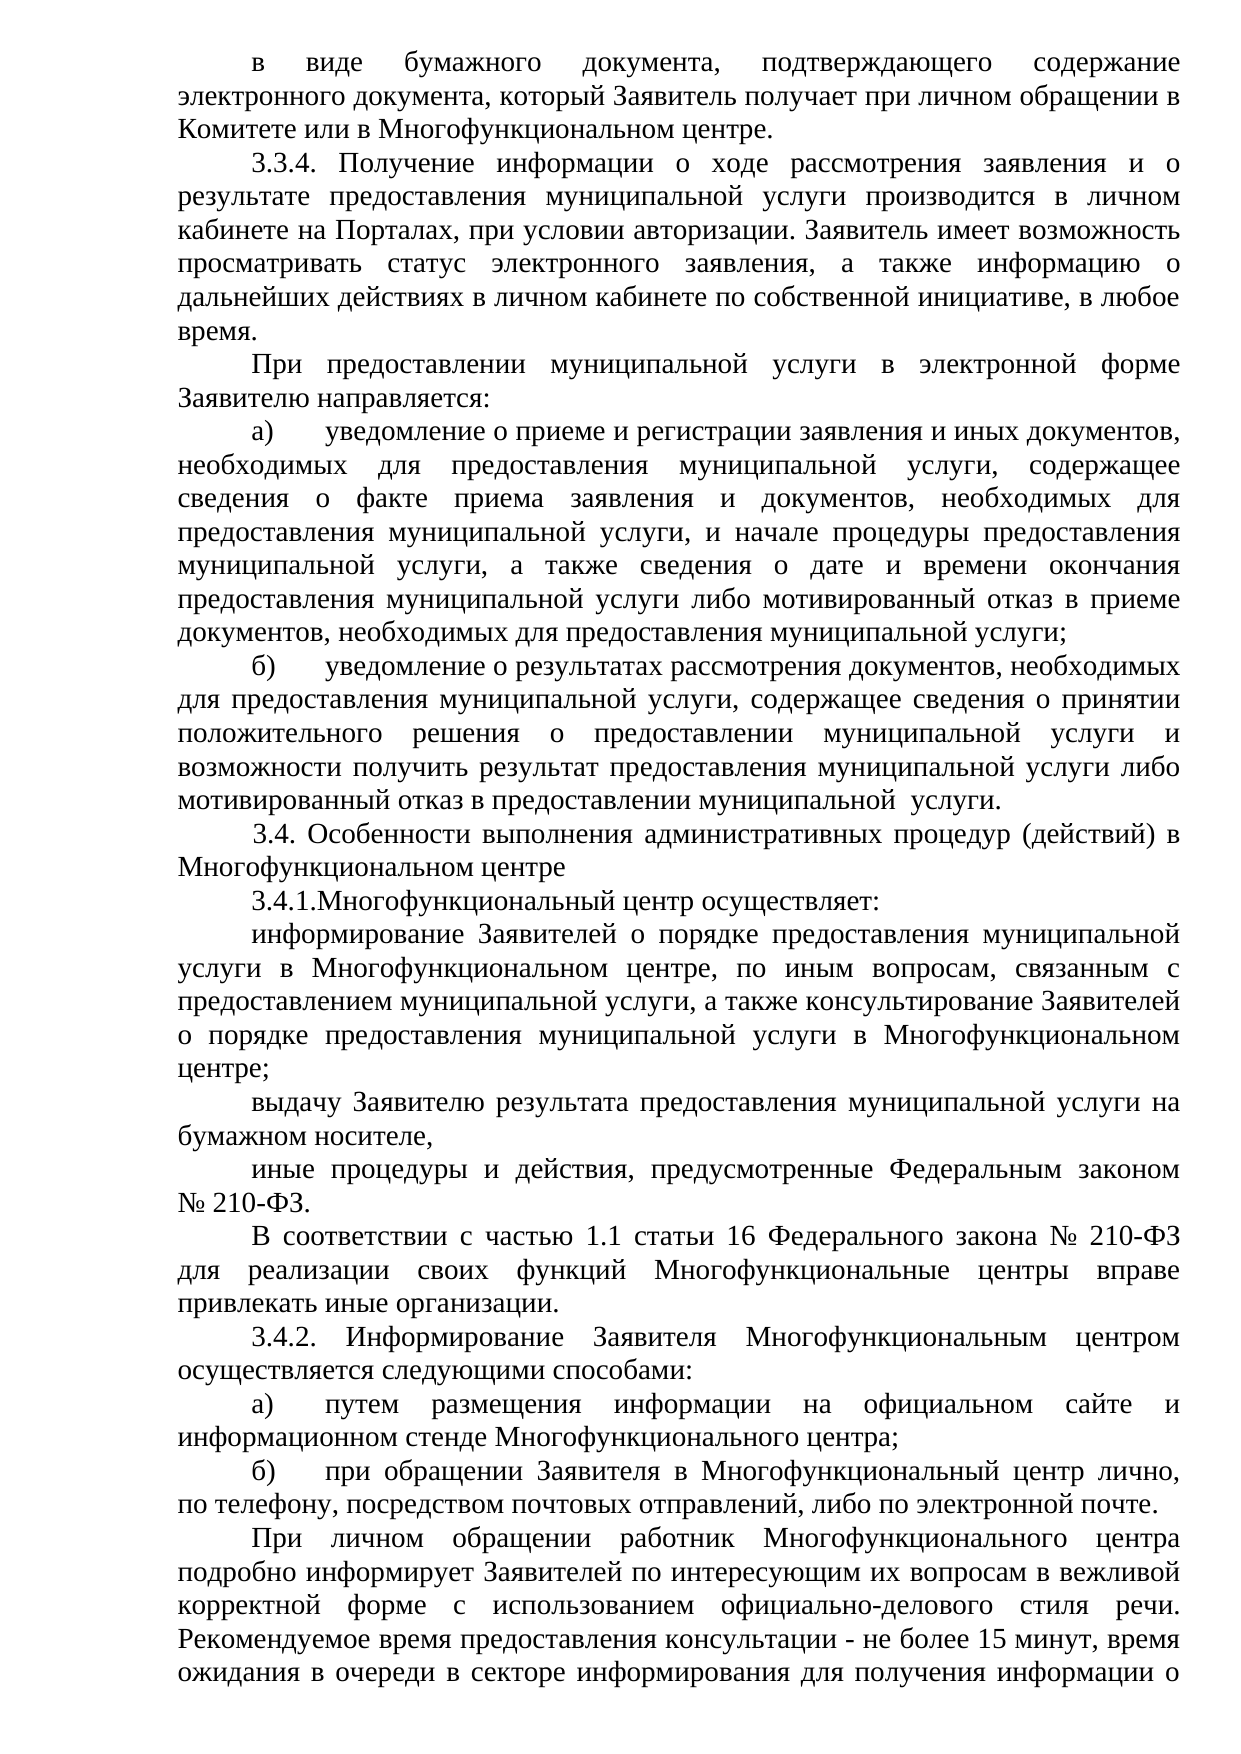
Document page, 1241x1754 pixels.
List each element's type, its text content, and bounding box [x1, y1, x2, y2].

text б) уведомление о результатах рассмотрения документов, необходимых для предоставления муниципальной услуги, содержащее сведения о принятии положительного решения о предоставлении муниципальной услуги и возможности получить результат предоставления муниципальной услуги либо мотивированный отказ в предоставлении муниципальной услуги. [177, 648, 1181, 816]
text 3.4.1.Многофункциональный центр осуществляет: [177, 883, 1181, 916]
text выдачу Заявителю результата предоставления муниципальной услуги на бумажном носителе, [177, 1084, 1181, 1151]
text а) путем размещения информации на официальном сайте и информационном стенде Многофункционального центра; [177, 1386, 1181, 1453]
text В соответствии с частью 1.1 статьи 16 Федерального закона № 210-ФЗ для реализации своих функций Многофункциональные центры вправе привлекать иные организации. [177, 1218, 1181, 1319]
text иные процедуры и действия, предусмотренные Федеральным законом № 210-ФЗ. [177, 1151, 1181, 1218]
text в виде бумажного документа, подтверждающего содержание электронного документа, который Заявитель получает при личном обращении в Комитете или в Многофункциональном центре. [177, 44, 1181, 145]
text 3.4.2. Информирование Заявителя Многофункциональным центром осуществляется следующими способами: [177, 1319, 1181, 1386]
text б) при обращении Заявителя в Многофункциональный центр лично, по телефону, посредством почтовых отправлений, либо по электронной почте. [177, 1453, 1181, 1520]
text информирование Заявителей о порядке предоставления муниципальной услуги в Многофункциональном центре, по иным вопросам, связанным с предоставлением муниципальной услуги, а также консультирование Заявителей о порядке предоставления муниципальной услуги в Многофункциональном центре; [177, 916, 1181, 1084]
text 3.3.4. Получение информации о ходе рассмотрения заявления и о результате предоставления муниципальной услуги производится в личном кабинете на Порталах, при условии авторизации. Заявитель имеет возможность просматривать статус электронного заявления, а также информацию о дальнейших действиях в личном кабинете по собственной инициативе, в любое время. [177, 145, 1181, 346]
text а) уведомление о приеме и регистрации заявления и иных документов, необходимых для предоставления муниципальной услуги, содержащее сведения о факте приема заявления и документов, необходимых для предоставления муниципальной услуги, и начале процедуры предоставления муниципальной услуги, а также сведения о дате и времени окончания предоставления муниципальной услуги либо мотивированный отказ в приеме документов, необходимых для предоставления муниципальной услуги; [177, 413, 1181, 648]
text 3.4. Особенности выполнения административных процедур (действий) в Многофункциональном центре [177, 816, 1181, 883]
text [177, 1520, 1181, 1688]
text При предоставлении муниципальной услуги в электронной форме Заявителю направляется: [177, 346, 1181, 413]
